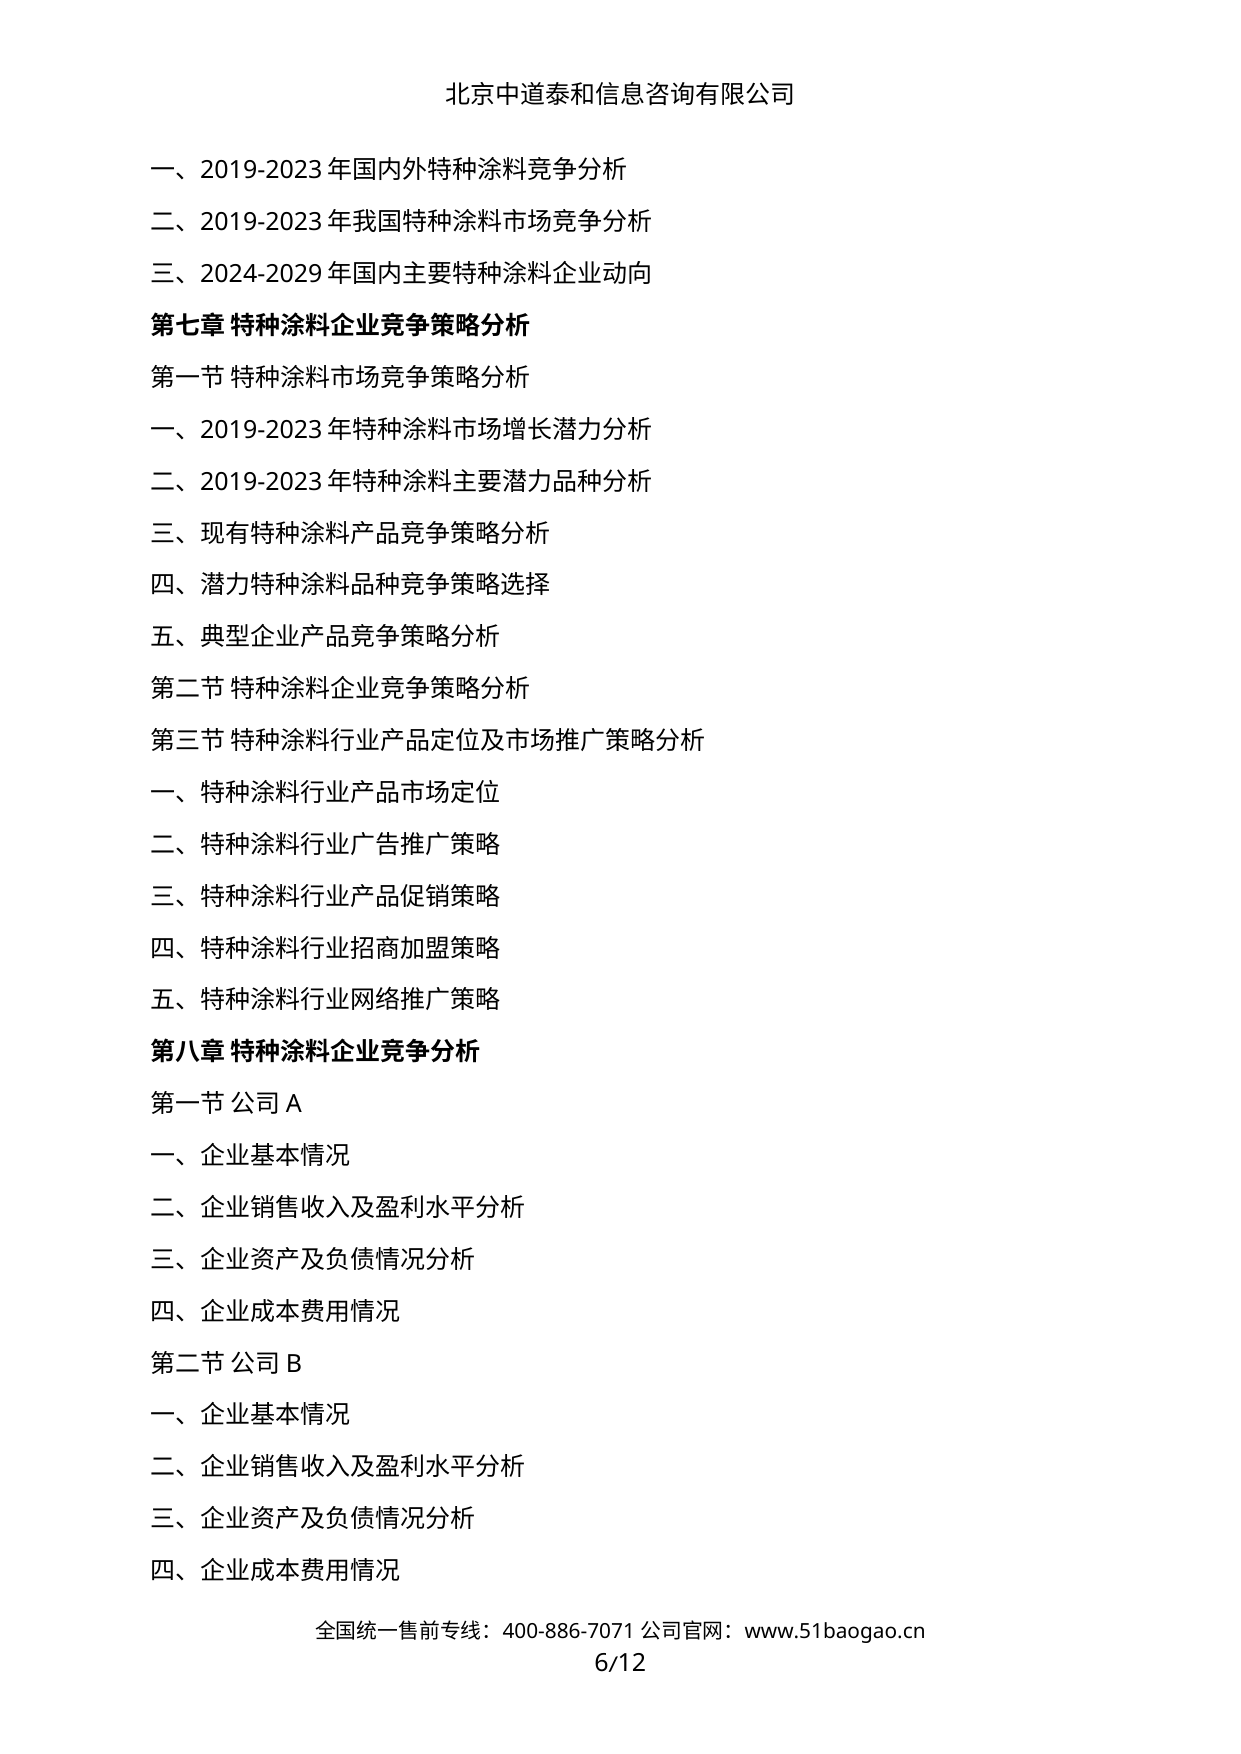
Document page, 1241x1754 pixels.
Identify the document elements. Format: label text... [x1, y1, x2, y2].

text 四、特种涂料行业招商加盟策略 [150, 928, 1090, 964]
text 第八章 特种涂料企业竞争分析 [150, 1032, 1090, 1068]
text 二、企业销售收入及盈利水平分析 [150, 1187, 1090, 1224]
text 一、企业基本情况 [150, 1395, 1090, 1431]
text 四、企业成本费用情况 [150, 1551, 1090, 1587]
text 三、2024-2029年国内主要特种涂料企业动向 [150, 254, 1090, 290]
text 第一节 公司A [150, 1084, 1090, 1120]
text 二、企业销售收入及盈利水平分析 [150, 1447, 1090, 1483]
text 三、企业资产及负债情况分析 [150, 1499, 1090, 1535]
text 二、特种涂料行业广告推广策略 [150, 824, 1090, 861]
text 第七章 特种涂料企业竞争策略分析 [150, 306, 1090, 342]
text 一、特种涂料行业产品市场定位 [150, 772, 1090, 809]
text 四、潜力特种涂料品种竞争策略选择 [150, 565, 1090, 601]
text 五、特种涂料行业网络推广策略 [150, 980, 1090, 1016]
text 第二节 特种涂料企业竞争策略分析 [150, 669, 1090, 705]
text 五、典型企业产品竞争策略分析 [150, 617, 1090, 653]
text 一、2019-2023年特种涂料市场增长潜力分析 [150, 409, 1090, 446]
text 三、现有特种涂料产品竞争策略分析 [150, 513, 1090, 549]
text 三、企业资产及负债情况分析 [150, 1239, 1090, 1276]
text 第一节 特种涂料市场竞争策略分析 [150, 357, 1090, 394]
text 二、2019-2023年特种涂料主要潜力品种分析 [150, 461, 1090, 497]
text 四、企业成本费用情况 [150, 1291, 1090, 1327]
text 三、特种涂料行业产品促销策略 [150, 876, 1090, 912]
text 二、2019-2023年我国特种涂料市场竞争分析 [150, 202, 1090, 238]
text 第三节 特种涂料行业产品定位及市场推广策略分析 [150, 721, 1090, 757]
text 一、企业基本情况 [150, 1136, 1090, 1172]
text 第二节 公司B [150, 1343, 1090, 1379]
text 一、2019-2023年国内外特种涂料竞争分析 [150, 150, 1090, 186]
